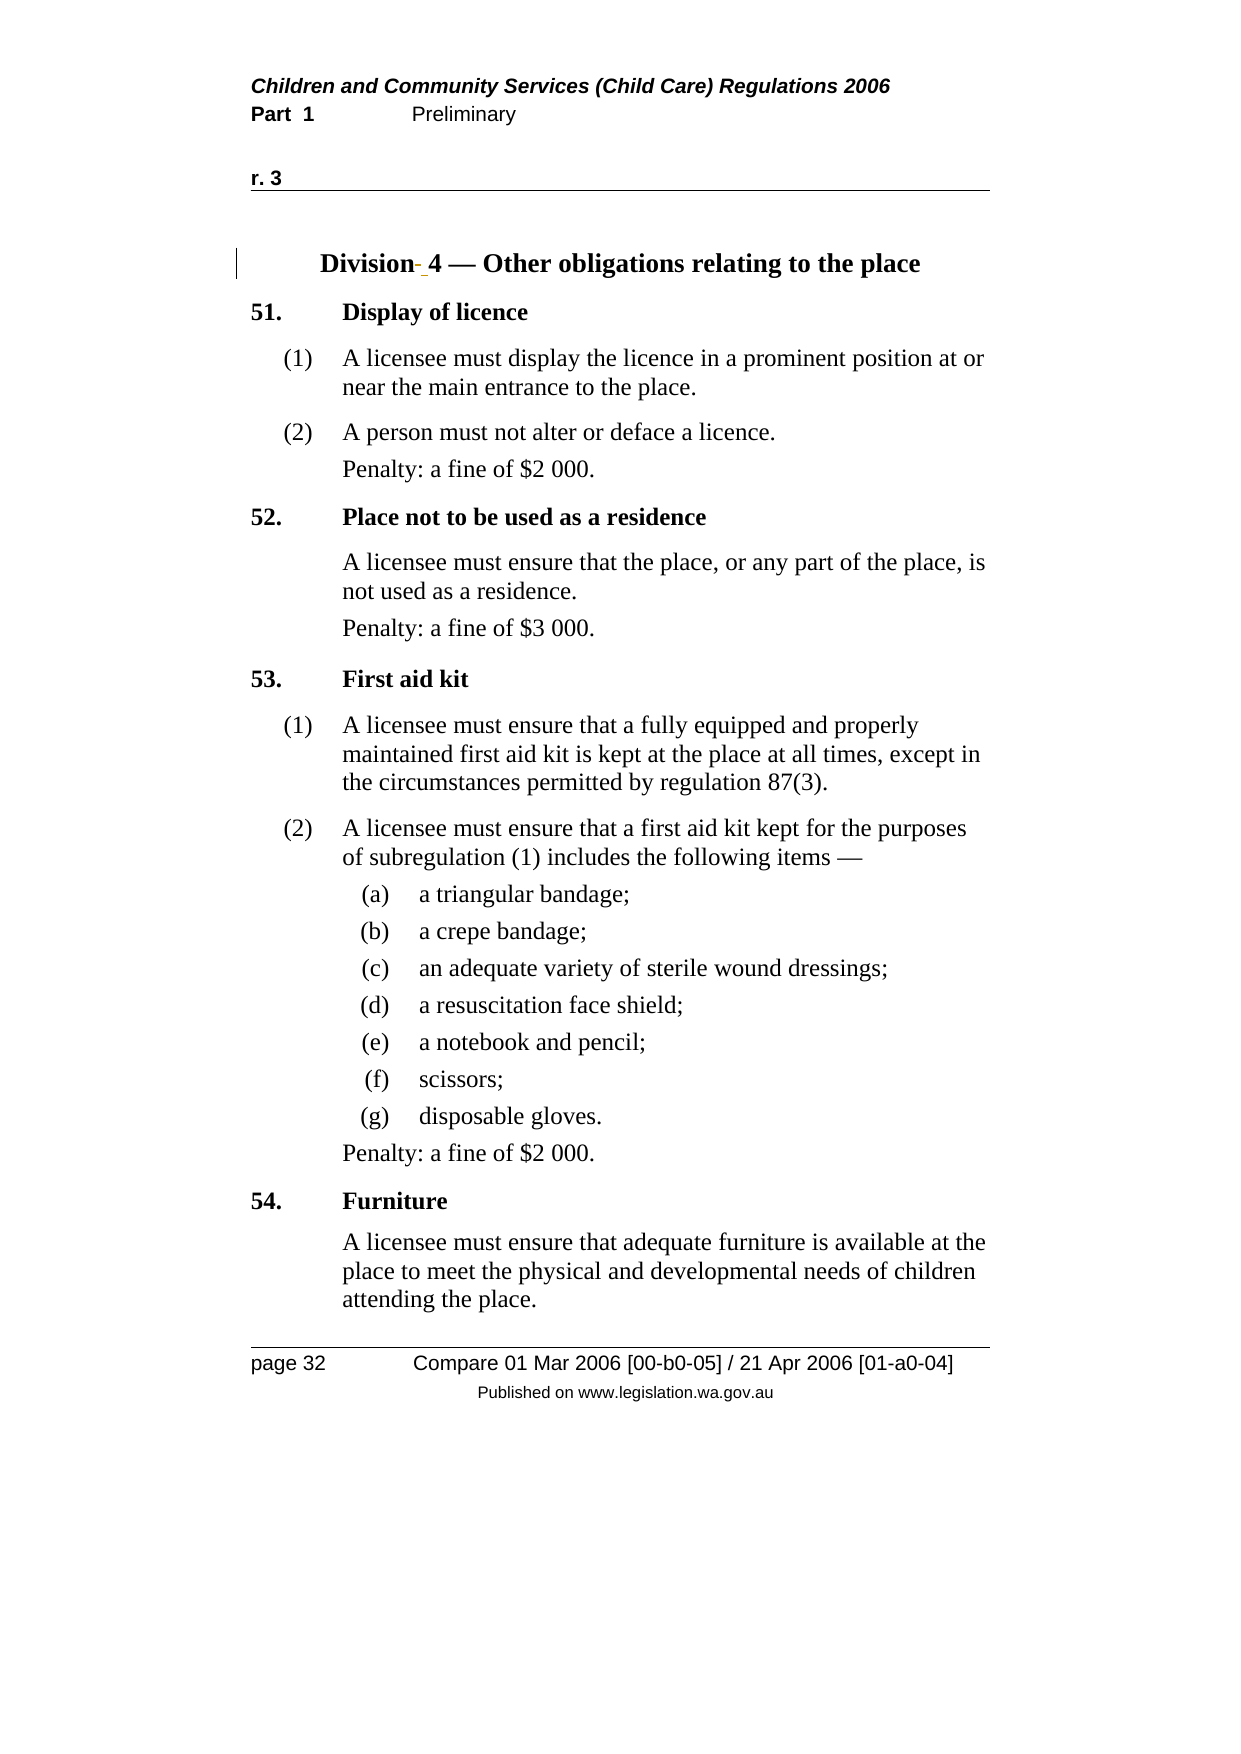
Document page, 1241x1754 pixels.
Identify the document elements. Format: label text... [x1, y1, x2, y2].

subtitle Division4 — Other obligations relating to the place [251, 247, 990, 279]
text (1) A licensee must display the licence in a prominent position at or near the main entrance to the place. [251, 343, 990, 400]
text (2) A person must not alter or deface a licence. [251, 417, 990, 446]
text (a) a triangular bandage; [251, 879, 990, 907]
subtitle 53. First aid kit [251, 664, 990, 693]
text A licensee must ensure that the place, or any part of the place, is not used as a residence. [251, 547, 990, 604]
text Penalty: a fine of $2 000. [251, 1138, 990, 1167]
text (g) disposable gloves. [251, 1101, 990, 1130]
text (2) A licensee must ensure that a first aid kit kept for the purposes of subregulation (1) includes the following items — [251, 813, 990, 870]
subtitle 51. Display of licence [251, 297, 990, 326]
text (f) scissors; [251, 1064, 990, 1093]
subtitle 52. Place not to be used as a residence [251, 502, 990, 530]
text (e) a notebook and pencil; [251, 1027, 990, 1056]
text A licensee must ensure that adequate furniture is available at the place to meet the physical and developmental needs of children attending the place. [251, 1227, 990, 1313]
text (d) a resuscitation face shield; [251, 990, 990, 1019]
text (b) a crepe bandage; [251, 916, 990, 944]
text Penalty: a fine of $2 000. [251, 454, 990, 483]
text (1) A licensee must ensure that a fully equipped and properly maintained first aid kit is kept at the place at all times, except in the circumstances permitted by regulation 87(3). [251, 710, 990, 796]
text (c) an adequate variety of sterile wound dressings; [251, 953, 990, 982]
text Penalty: a fine of $3 000. [251, 613, 990, 642]
subtitle 54. Furniture [251, 1186, 990, 1214]
